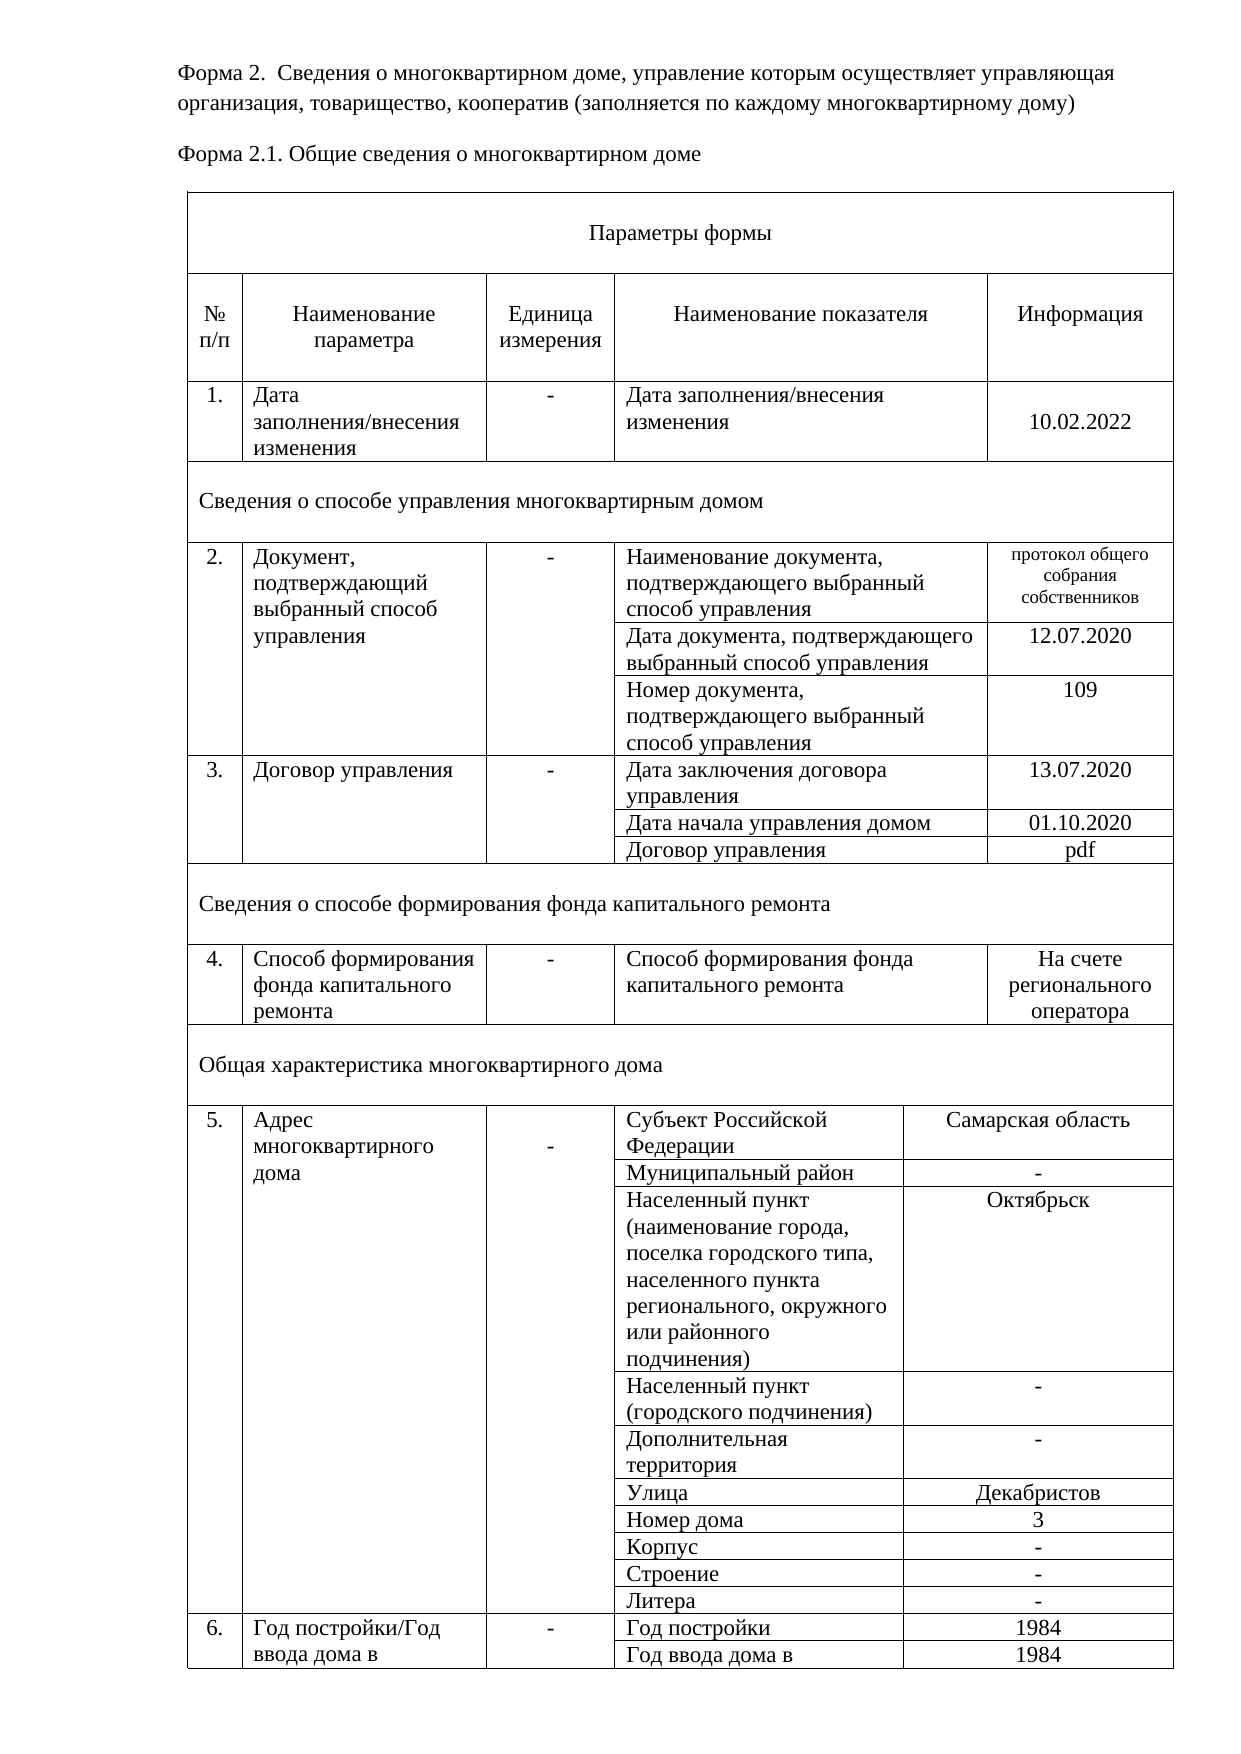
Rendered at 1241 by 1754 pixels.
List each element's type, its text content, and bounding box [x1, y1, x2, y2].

table_cell Улица [615, 1479, 903, 1505]
table_cell Дополнительная территория [615, 1426, 903, 1478]
table_cell Договор управления [615, 837, 987, 863]
table_cell - [904, 1426, 1173, 1478]
table_cell Наименование показателя [615, 274, 987, 381]
table_cell pdf [988, 837, 1173, 863]
table_header Параметры формы [188, 193, 1173, 273]
table_cell - [904, 1372, 1173, 1424]
table_cell - [487, 756, 614, 863]
table_cell Год постройки/Год ввода дома в эксплуатацию [243, 1614, 486, 1667]
table_cell 109 [988, 676, 1173, 755]
table_cell Литера [615, 1587, 903, 1613]
table_cell Дата заключения договора управления [615, 756, 987, 808]
table_cell 1984 [904, 1614, 1173, 1640]
table_cell Самарская область [904, 1106, 1173, 1159]
table_cell Дата начала управления домом [615, 810, 987, 836]
table_cell 4. [188, 945, 242, 1024]
table_cell Адрес многоквартирного дома [243, 1106, 486, 1613]
table_cell Субъект Российской Федерации [615, 1106, 903, 1159]
table_cell Номер дома [615, 1506, 903, 1532]
table_cell Способ формирования фонда капитального ремонта [243, 945, 486, 1024]
table_cell протокол общего собрания собственников [988, 543, 1173, 622]
table_cell Октябрьск [904, 1187, 1173, 1371]
table_cell 3 [904, 1506, 1173, 1532]
table_cell 5. [188, 1106, 242, 1613]
table_cell Корпус [615, 1533, 903, 1559]
table_cell Номер документа, подтверждающего выбранный способ управления [615, 676, 987, 755]
table_cell - [487, 543, 614, 755]
table_cell 2. [188, 543, 242, 755]
table_cell Способ формирования фонда капитального ремонта [615, 945, 987, 1024]
table_cell Год постройки [615, 1614, 903, 1640]
table_cell - [487, 1614, 614, 1667]
table_cell - [904, 1560, 1173, 1586]
table_cell Дата заполнения/внесения изменения [615, 382, 987, 461]
table_cell 3. [188, 756, 242, 863]
table_cell 01.10.2020 [988, 810, 1173, 836]
table_cell 1. [188, 382, 242, 461]
text Форма 2. Сведения о многоквартирном доме, управление которым осуществляет управляющая организация, товарищество, кооператив (заполняется по каждому многоквартирному дому) [177, 59, 1152, 116]
table_cell 1984 [904, 1641, 1173, 1667]
table_cell Наименование документа, подтверждающего выбранный способ управления [615, 543, 987, 622]
text Форма 2.1. Общие сведения о многоквартирном доме [177, 140, 1152, 167]
table_cell На счете регионального оператора [988, 945, 1173, 1024]
table_cell Документ, подтверждающий выбранный способ управления [243, 543, 486, 755]
table_cell Строение [615, 1560, 903, 1586]
table_cell Наименование параметра [243, 274, 486, 381]
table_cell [615, 1641, 903, 1667]
table_cell - [904, 1160, 1173, 1186]
table_cell № п/п [188, 274, 242, 381]
table_cell Общая характеристика многоквартирного дома [188, 1025, 1173, 1105]
table_cell - [904, 1587, 1173, 1613]
table_cell Декабристов [904, 1479, 1173, 1505]
table_cell Сведения о способе формирования фонда капитального ремонта [188, 864, 1173, 944]
table_cell - [487, 382, 614, 461]
table_cell 12.07.2020 [988, 623, 1173, 675]
table_cell Информация [988, 274, 1173, 381]
table_cell Населенный пункт (наименование города, поселка городского типа, населенного пункта регионального, окружного или районного подчинения) [615, 1187, 903, 1371]
table_cell Дата документа, подтверждающего выбранный способ управления [615, 623, 987, 675]
table_cell - [904, 1533, 1173, 1559]
table_cell - [487, 1106, 614, 1613]
table_cell Населенный пункт (городского подчинения) [615, 1372, 903, 1424]
table_cell Дата заполнения/внесения изменения [243, 382, 486, 461]
table_cell 6. [188, 1614, 242, 1667]
table_cell Муниципальный район [615, 1160, 903, 1186]
table_cell 13.07.2020 [988, 756, 1173, 808]
table_cell - [487, 945, 614, 1024]
table_cell Договор управления [243, 756, 486, 863]
table_cell Сведения о способе управления многоквартирным домом [188, 462, 1173, 542]
table_cell 10.02.2022 [988, 382, 1173, 461]
table_cell Единица измерения [487, 274, 614, 381]
